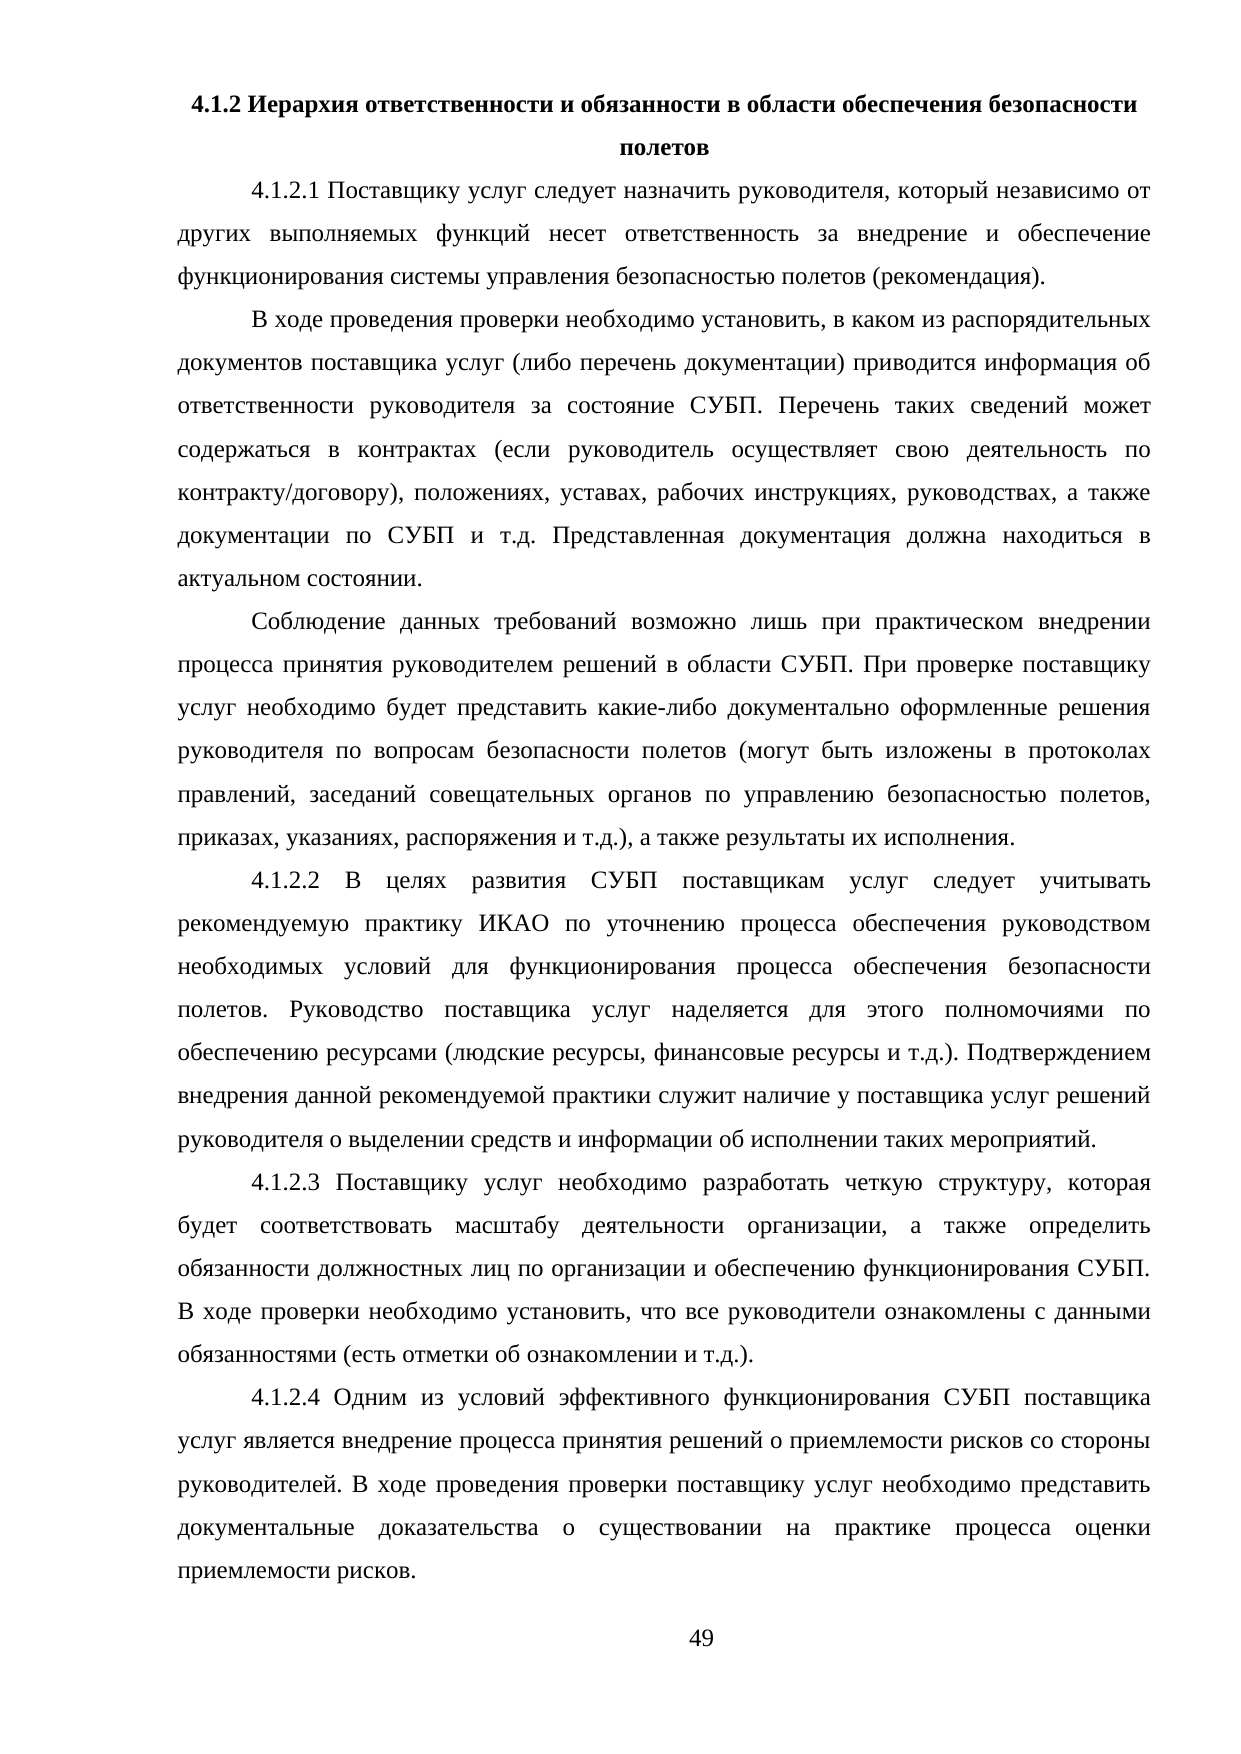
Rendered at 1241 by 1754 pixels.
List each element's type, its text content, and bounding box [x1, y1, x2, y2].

subtitle 4.1.2 Иерархия ответственности и обязанности в области обеспечения безопасности полетов [177, 89, 1152, 161]
text 4.1.2.4 Одним из условий эффективного функционирования СУБП поставщика услуг является внедрение процесса принятия решений о приемлемости рисков со стороны руководителей. В ходе проведения проверки поставщику услуг необходимо представить документальные доказательства о существовании на практике процесса оценки приемлемости рисков. [177, 1382, 1152, 1584]
text В ходе проведения проверки необходимо установить, в каком из распорядительных документов поставщика услуг (либо перечень документации) приводится информация об ответственности руководителя за состояние СУБП. Перечень таких сведений может содержаться в контрактах (если руководитель осуществляет свою деятельность по контракту/договору), положениях, уставах, рабочих инструкциях, руководствах, а также документации по СУБП и т.д. Представленная документация должна находиться в актуальном состоянии. [177, 304, 1152, 592]
text Соблюдение данных требований возможно лишь при практическом внедрении процесса принятия руководителем решений в области СУБП. При проверке поставщику услуг необходимо будет представить какие-либо документально оформленные решения руководителя по вопросам безопасности полетов (могут быть изложены в протоколах правлений, заседаний совещательных органов по управлению безопасностью полетов, приказах, указаниях, распоряжения и т.д.), а также результаты их исполнения. [177, 606, 1152, 851]
text 4.1.2.2 В целях развития СУБП поставщикам услуг следует учитывать рекомендуемую практику ИКАО по уточнению процесса обеспечения руководством необходимых условий для функционирования процесса обеспечения безопасности полетов. Руководство поставщика услуг наделяется для этого полномочиями по обеспечению ресурсами (людские ресурсы, финансовые ресурсы и т.д.). Подтверждением внедрения данной рекомендуемой практики служит наличие у поставщика услуг решений руководителя о выделении средств и информации об исполнении таких мероприятий. [177, 865, 1152, 1152]
text 4.1.2.1 Поставщику услуг следует назначить руководителя, который независимо от других выполняемых функций несет ответственность за внедрение и обеспечение функционирования системы управления безопасностью полетов (рекомендация). [177, 175, 1152, 290]
text 4.1.2.3 Поставщику услуг необходимо разработать четкую структуру, которая будет соответствовать масштабу деятельности организации, а также определить обязанности должностных лиц по организации и обеспечению функционирования СУБП. В ходе проверки необходимо установить, что все руководители ознакомлены с данными обязанностями (есть отметки об ознакомлении и т.д.). [177, 1167, 1152, 1368]
